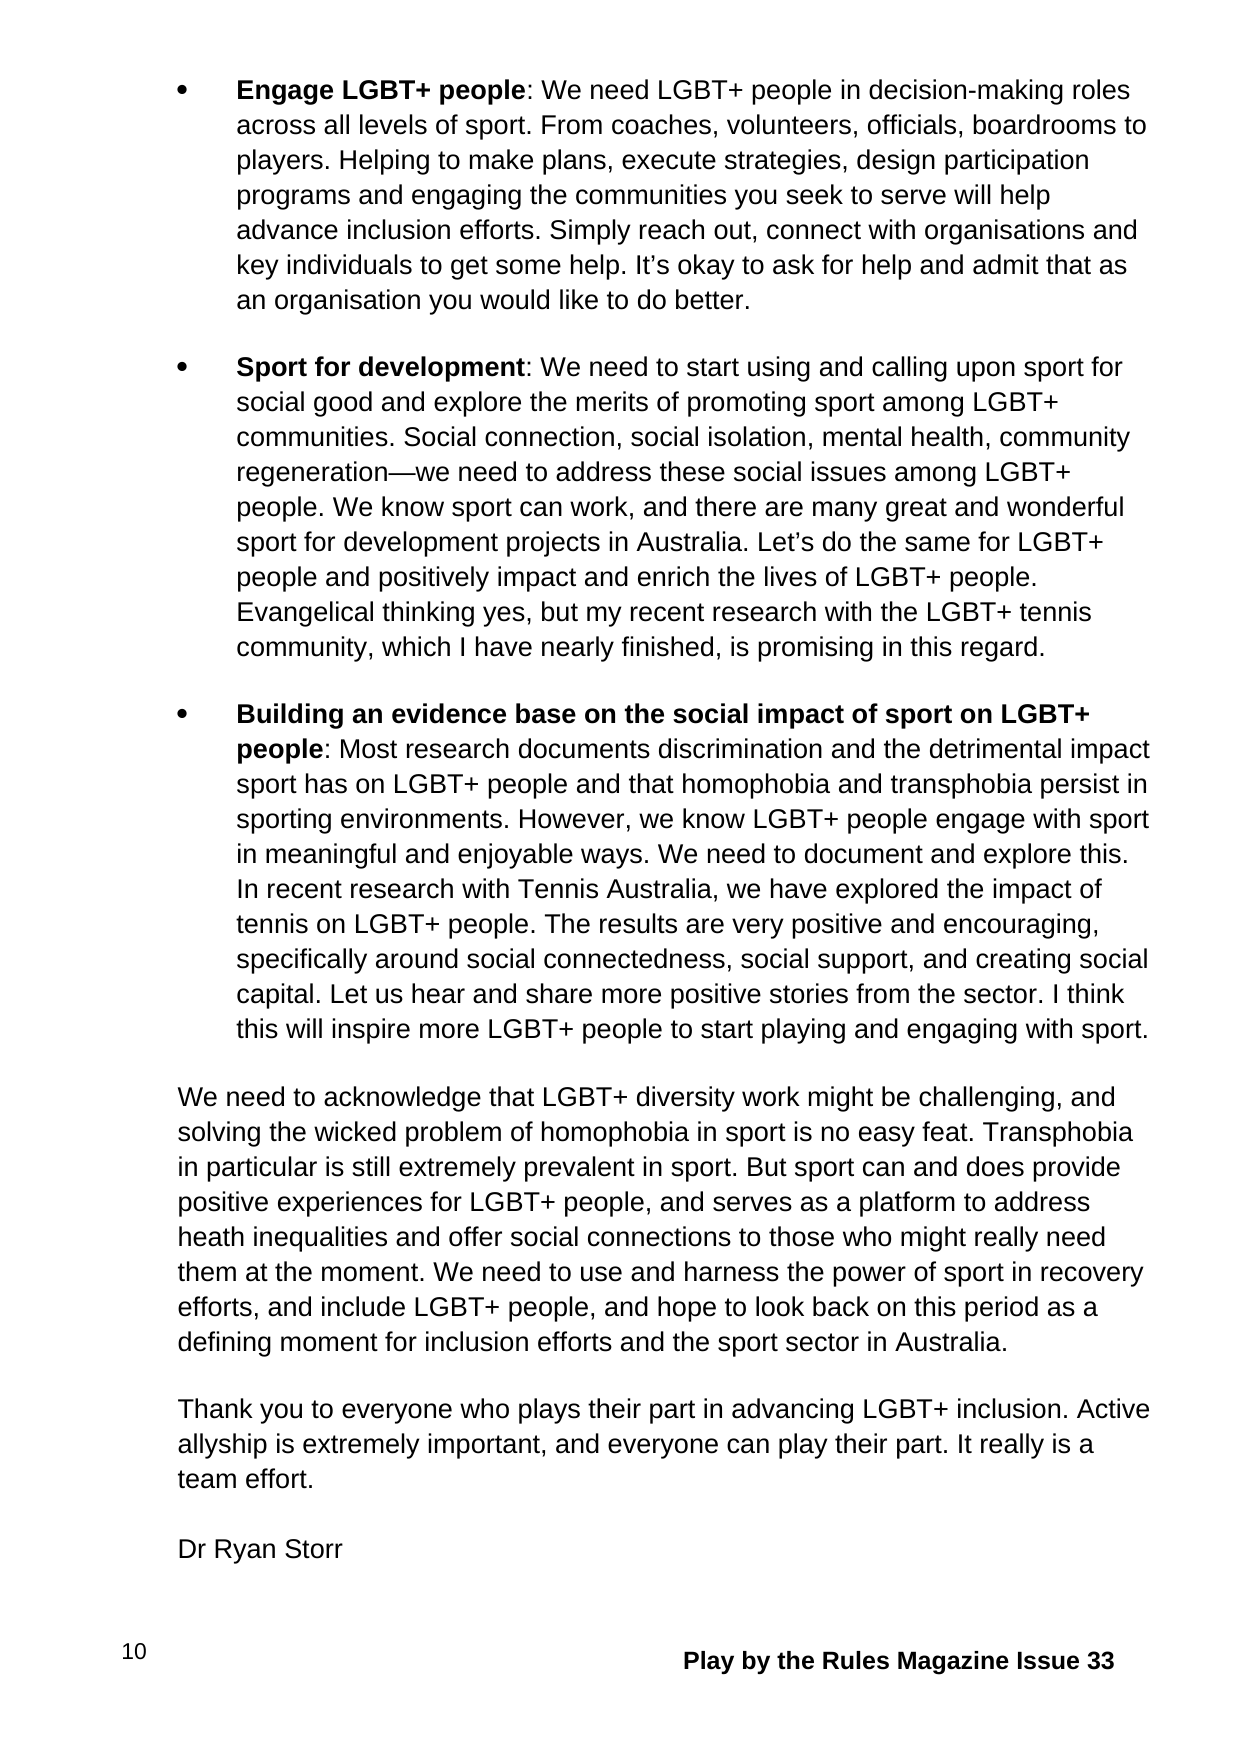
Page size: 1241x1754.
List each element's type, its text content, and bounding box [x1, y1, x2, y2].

text Dr Ryan Storr [177, 1533, 1152, 1564]
list Engage LGBT+ people: We need LGBT+ people in decision-making roles across all levels of sport. From coaches, volunteers, officials, boardrooms to players. Helping to make plans, execute strategies, design participation programs and engaging the communities you seek to serve will help advance inclusion efforts. Simply reach out, connect with organisations and key individuals to get some help. It’s okay to ask for help and admit that as an organisation you would like to do better. [177, 74, 1152, 315]
list Building an evidence base on the social impact of sport on LGBT+ people: Most research documents discrimination and the detrimental impact sport has on LGBT+ people and that homophobia and transphobia persist in sporting environments. However, we know LGBT+ people engage with sport in meaningful and enjoyable ways. We need to document and explore this. In recent research with Tennis Australia, we have explored the impact of tennis on LGBT+ people. The results are very positive and encouraging, specifically around social connectedness, social support, and creating social capital. Let us hear and share more positive stories from the sector. I think this will inspire more LGBT+ people to start playing and engaging with sport. [177, 698, 1152, 1045]
text Thank you to everyone who plays their part in advancing LGBT+ inclusion. Active allyship is extremely important, and everyone can play their part. It really is a team effort. [177, 1393, 1152, 1494]
list Sport for development: We need to start using and calling upon sport for social good and explore the merits of promoting sport among LGBT+ communities. Social connection, social isolation, mental health, community regeneration—we need to address these social issues among LGBT+ people. We know sport can work, and there are many great and wonderful sport for development projects in Australia. Let’s do the same for LGBT+ people and positively impact and enrich the lives of LGBT+ people. Evangelical thinking yes, but my recent research with the LGBT+ tennis community, which I have nearly finished, is promising in this regard. [177, 351, 1152, 662]
text We need to acknowledge that LGBT+ diversity work might be challenging, and solving the wicked problem of homophobia in sport is no easy feat. Transphobia in particular is still extremely prevalent in sport. But sport can and does provide positive experiences for LGBT+ people, and serves as a platform to address heath inequalities and offer social connections to those who might really need them at the moment. We need to use and harness the power of sport in recovery efforts, and include LGBT+ people, and hope to look back on this period as a defining moment for inclusion efforts and the sport sector in Australia. [177, 1081, 1152, 1357]
